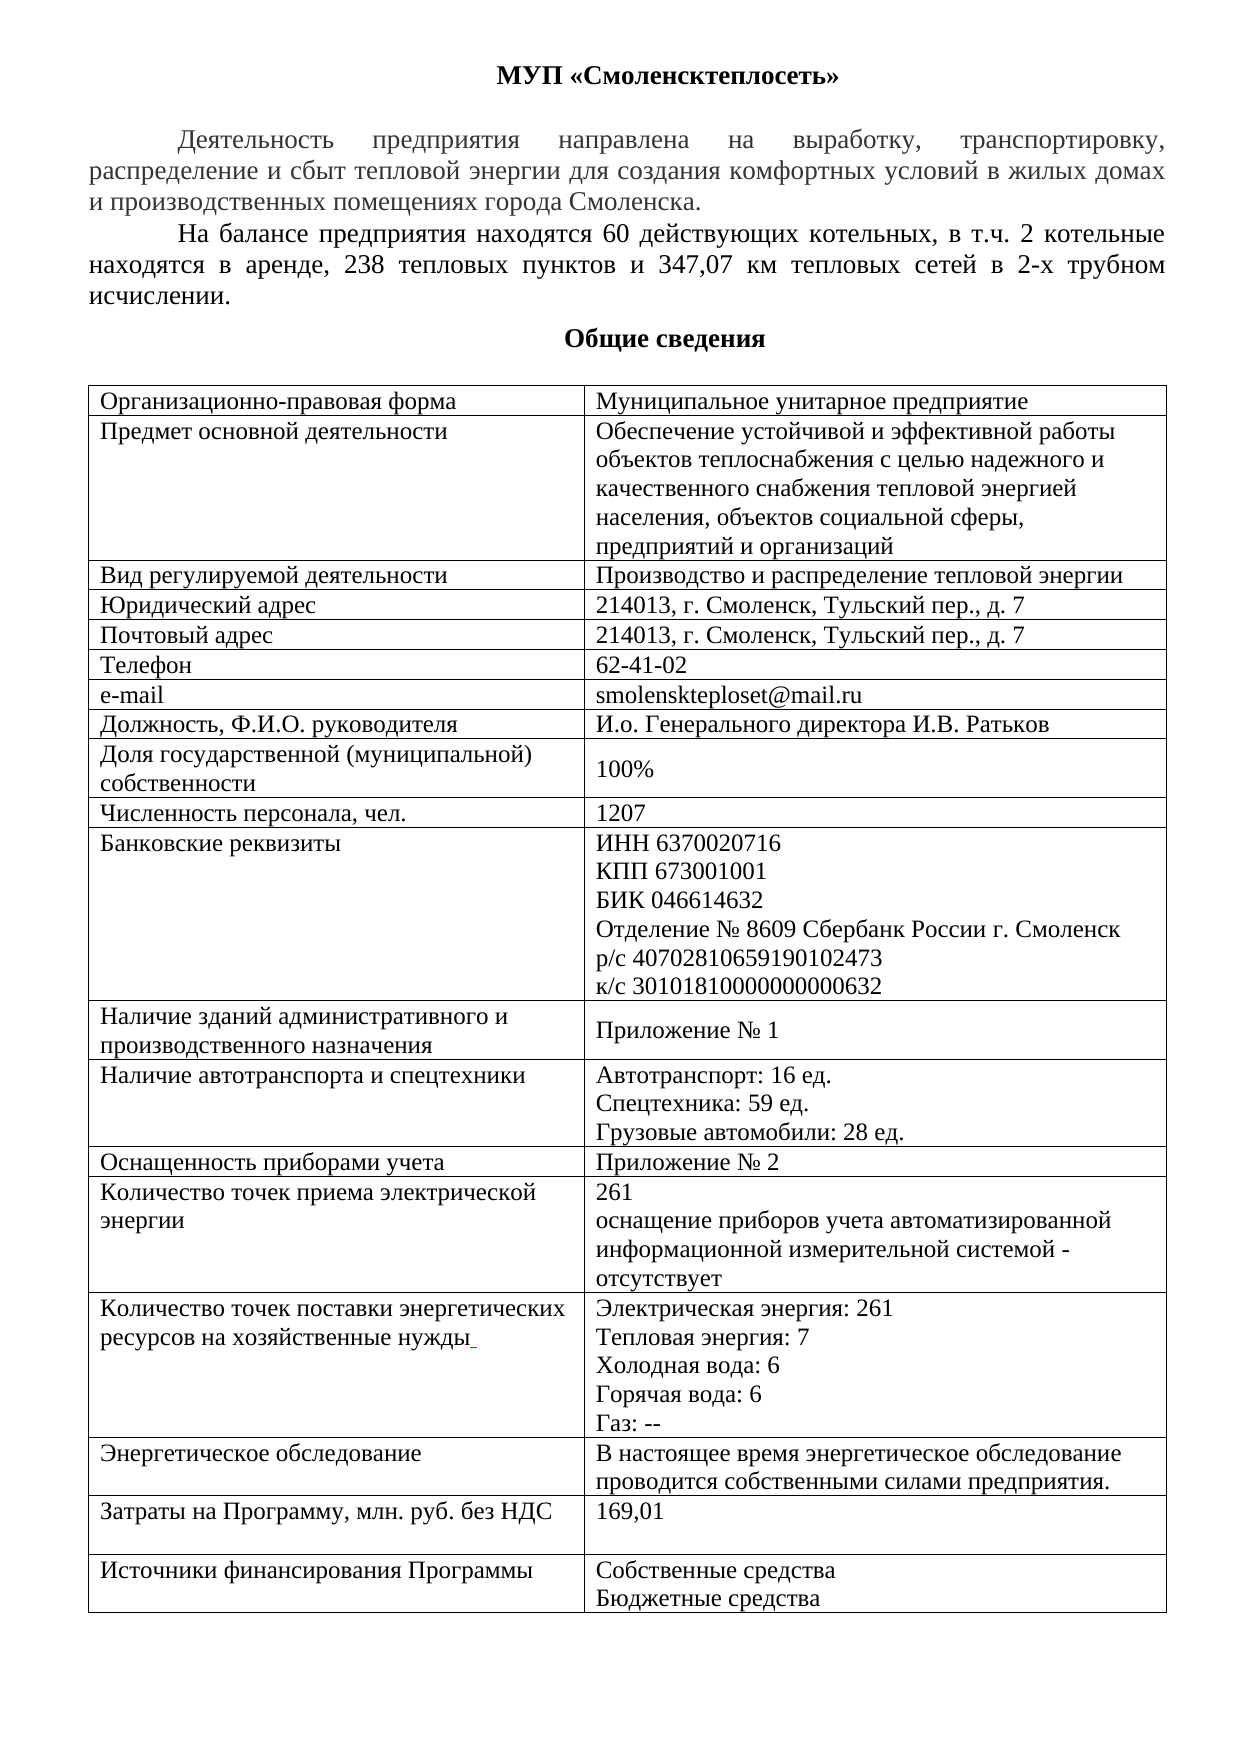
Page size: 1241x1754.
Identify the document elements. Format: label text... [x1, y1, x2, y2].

table_cell Приложение № 2 [585, 1147, 1166, 1176]
table_header Муниципальное унитарное предприятие [585, 386, 1166, 415]
table_cell 214013, г. Смоленск, Тульский пер., д. 7 [585, 590, 1166, 619]
table_cell Энергетическое обследование [89, 1438, 584, 1495]
table_cell Телефон [89, 650, 584, 679]
table_cell 261 оснащение приборов учета автоматизированной информационной измерительной системой - отсутствует [585, 1177, 1166, 1292]
table_cell 169,01 [585, 1496, 1166, 1554]
table_cell Автотранспорт: 16 ед. Спецтехника: 59 ед. Грузовые автомобили: 28 ед. [585, 1060, 1166, 1146]
table_cell Оснащенность приборами учета [89, 1147, 584, 1176]
table_cell Затраты на Программу, млн. руб. без НДС [89, 1496, 584, 1554]
text Деятельность предприятия направлена на выработку, транспортировку, распределение и сбыт тепловой энергии для создания комфортных условий в жилых домах и производственных помещениях города Смоленска. [89, 123, 1166, 217]
table_cell Количество точек приема электрической энергии [89, 1177, 584, 1292]
table_cell Банковские реквизиты [89, 828, 584, 1000]
table_cell Приложение № 1 [585, 1001, 1166, 1059]
table_cell 1207 [585, 798, 1166, 827]
table_cell Юридический адрес [89, 590, 584, 619]
table_cell Электрическая энергия: 261 Тепловая энергия: 7 Холодная вода: 6 Горячая вода: 6 Газ: -- [585, 1293, 1166, 1437]
table_cell Доля государственной (муниципальной) собственности [89, 739, 584, 797]
text На балансе предприятия находятся 60 действующих котельных, в т.ч. 2 котельные находятся в аренде, 238 тепловых пунктов и 347,07 км тепловых сетей в 2-х трубном исчислении. [89, 217, 1166, 310]
table_header Организационно-правовая форма [89, 386, 584, 415]
table_cell Обеспечение устойчивой и эффективной работы объектов теплоснабжения с целью надежного и качественного снабжения тепловой энергией населения, объектов социальной сферы, предприятий и организаций [585, 416, 1166, 559]
table_cell И.о. Генерального директора И.В. Ратьков [585, 710, 1166, 738]
table_cell Наличие автотранспорта и спецтехники [89, 1060, 584, 1146]
table_cell 62-41-02 [585, 650, 1166, 679]
table_cell smolenskteploset@mail.ru [585, 680, 1166, 708]
table_cell Должность, Ф.И.О. руководителя [89, 710, 584, 738]
text МУП «Смоленсктеплосеть» [89, 59, 1166, 90]
table_cell Наличие зданий административного и производственного назначения [89, 1001, 584, 1059]
table_cell Количество точек поставки энергетических ресурсов на хозяйственные нужды [89, 1293, 584, 1437]
table_cell Почтовый адрес [89, 620, 584, 649]
table_cell e-mail [89, 680, 584, 708]
table_cell Вид регулируемой деятельности [89, 561, 584, 589]
table_cell Производство и распределение тепловой энергии [585, 561, 1166, 589]
list Общие сведения [164, 323, 1166, 354]
table_cell ИНН 6370020716 КПП 673001001 БИК 046614632 Отделение № 8609 Сбербанк России г. Смоленск р/с 40702810659190102473 к/с 30101810000000000632 [585, 828, 1166, 1000]
table_cell Численность персонала, чел. [89, 798, 584, 827]
table_cell 100% [585, 739, 1166, 797]
table_cell В настоящее время энергетическое обследование проводится собственными силами предприятия. [585, 1438, 1166, 1495]
table_cell Источники финансирования Программы [89, 1555, 584, 1612]
table_cell Собственные средства Бюджетные средства [585, 1555, 1166, 1612]
table_cell Предмет основной деятельности [89, 416, 584, 559]
table_cell 214013, г. Смоленск, Тульский пер., д. 7 [585, 620, 1166, 649]
